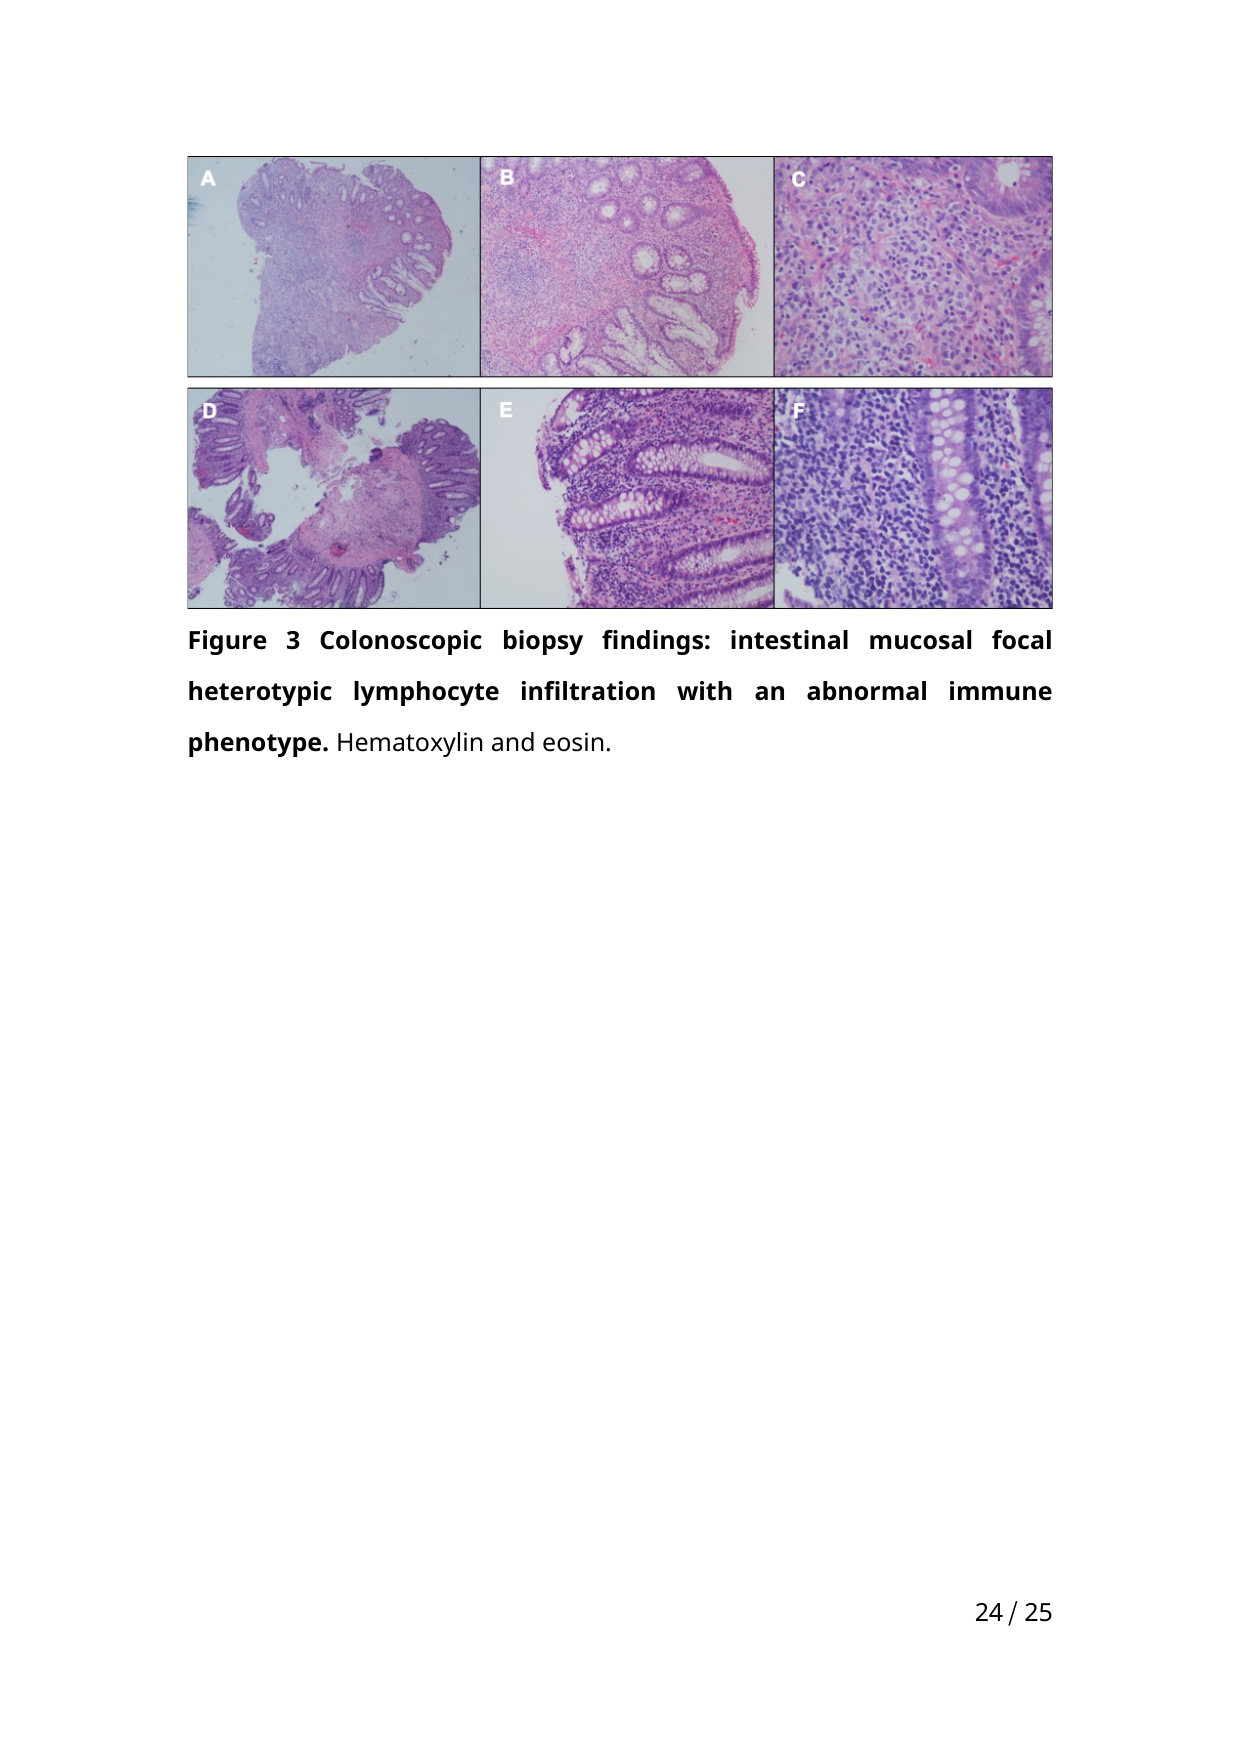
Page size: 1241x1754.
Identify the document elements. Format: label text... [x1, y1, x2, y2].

text Figure 3 Colonoscopic biopsy findings: intestinal mucosal focal heterotypic lymphocyte infiltration with an abnormal immune phenotype. Hematoxylin and eosin. [187, 623, 1053, 759]
picture [187, 156, 1053, 609]
